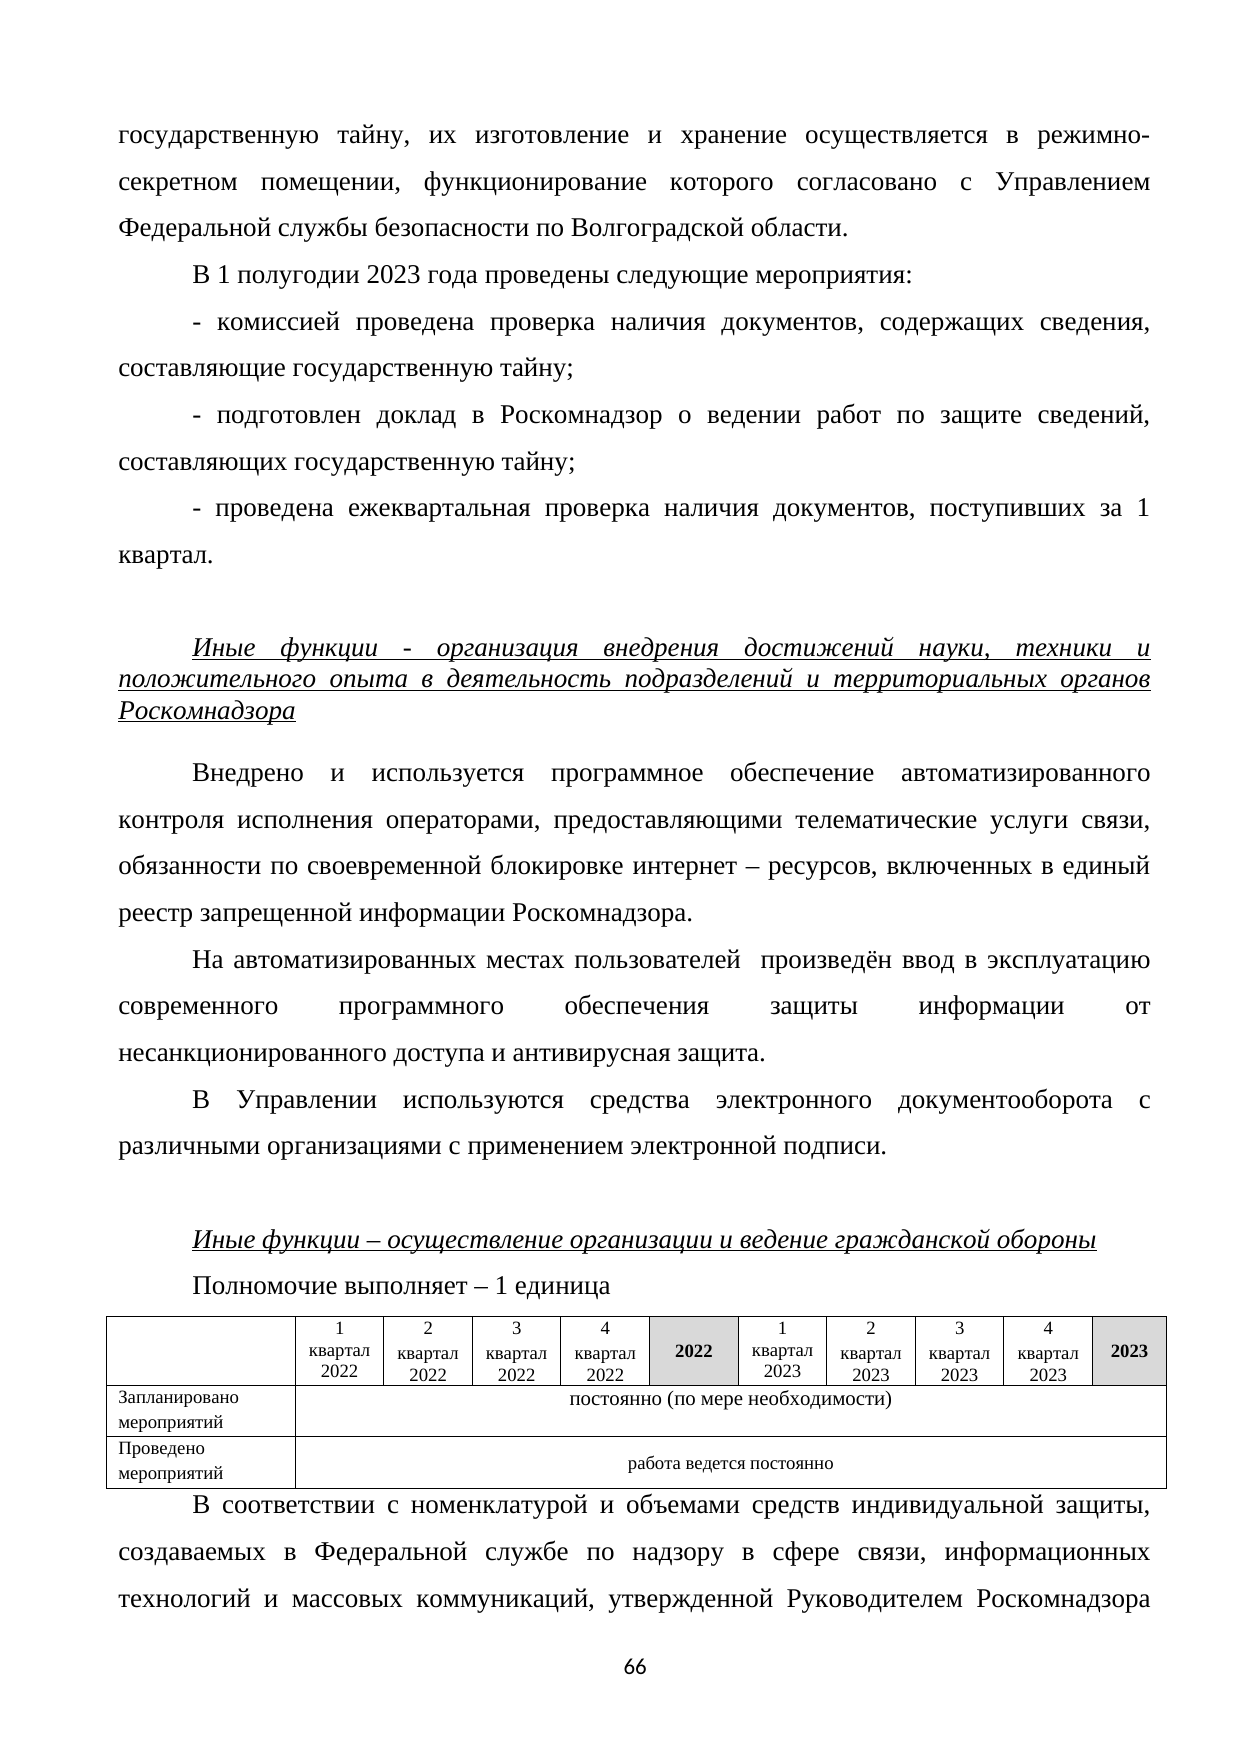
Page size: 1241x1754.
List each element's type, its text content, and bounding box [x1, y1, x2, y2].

text В Управлении используются средства электронного документооборота с различными организациями с применением электронной подписи. [118, 1083, 1152, 1161]
text - подготовлен доклад в Роскомнадзор о ведении работ по защите сведений, составляющих государственную тайну; [118, 398, 1152, 476]
text Полномочие выполняет – 1 единица [118, 1269, 1152, 1301]
text Внедрено и используется программное обеспечение автоматизированного контроля исполнения операторами, предоставляющими телематические услуги связи, обязанности по своевременной блокировке интернет – ресурсов, включенных в единый реестр запрещенной информации Роскомнадзора. [118, 756, 1152, 927]
text Иные функции - организация внедрения достижений науки, техники и положительного опыта в деятельность подразделений и территориальных органов Роскомнадзора [118, 631, 1152, 725]
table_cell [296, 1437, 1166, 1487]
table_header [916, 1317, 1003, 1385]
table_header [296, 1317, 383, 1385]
text - комиссией проведена проверка наличия документов, содержащих сведения, составляющие государственную тайну; [118, 305, 1152, 383]
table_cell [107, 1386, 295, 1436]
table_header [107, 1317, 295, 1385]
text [118, 118, 1152, 243]
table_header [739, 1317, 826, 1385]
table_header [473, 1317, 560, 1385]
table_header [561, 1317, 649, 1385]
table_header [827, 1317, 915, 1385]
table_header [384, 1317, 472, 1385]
text - проведена ежеквартальная проверка наличия документов, поступивших за 1 квартал. [118, 491, 1152, 569]
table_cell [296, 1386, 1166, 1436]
text Иные функции – осуществление организации и ведение гражданской обороны [118, 1223, 1152, 1254]
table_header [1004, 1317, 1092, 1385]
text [118, 1489, 1152, 1613]
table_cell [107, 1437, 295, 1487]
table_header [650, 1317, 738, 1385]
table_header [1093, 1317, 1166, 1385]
text В 1 полугодии 2023 года проведены следующие мероприятия: [118, 258, 1152, 289]
text На автоматизированных местах пользователей произведён ввод в эксплуатацию современного программного обеспечения защиты информации от несанкционированного доступа и антивирусная защита. [118, 943, 1152, 1067]
